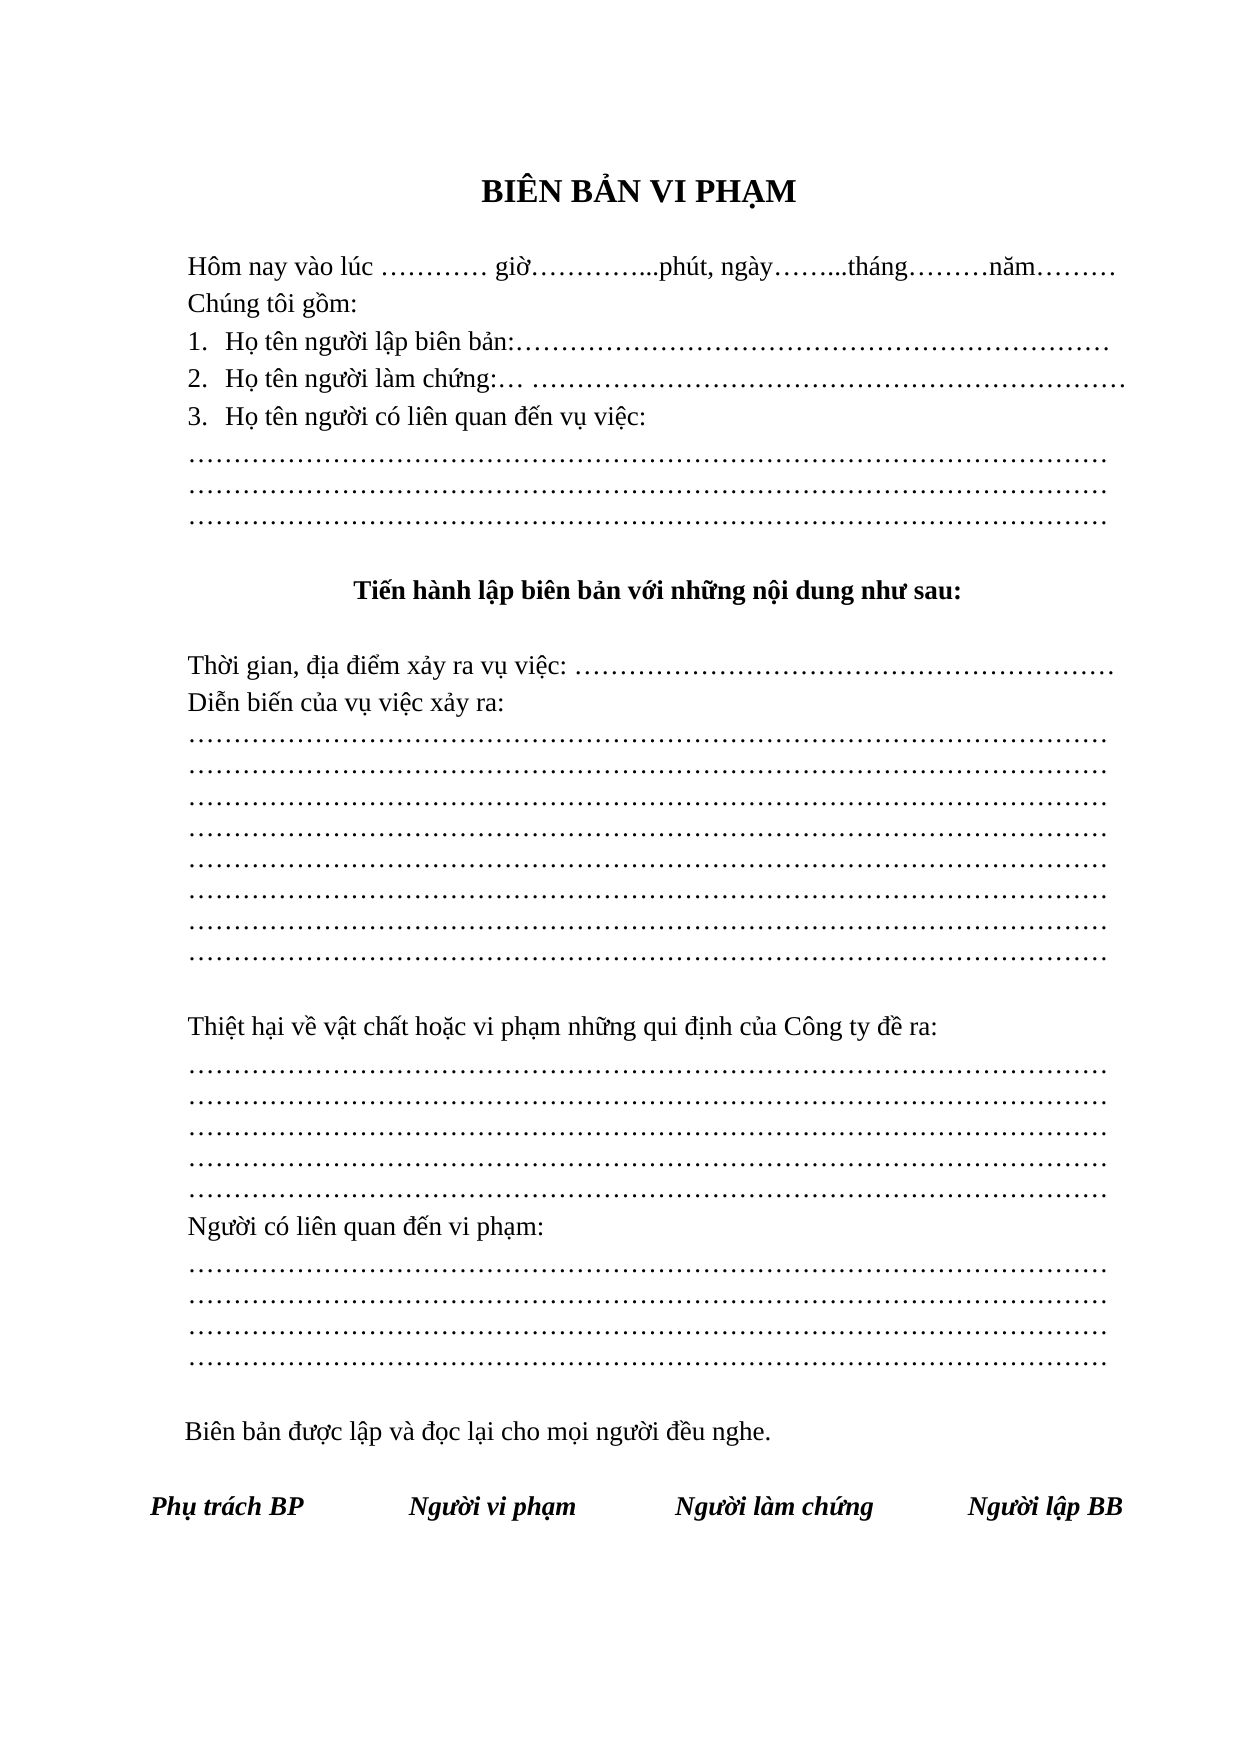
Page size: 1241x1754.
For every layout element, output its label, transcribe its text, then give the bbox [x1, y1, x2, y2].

text BIÊN BẢN VI PHẠM [150, 171, 1128, 209]
text Tiến hành lập biên bản với những nội dung như sau: [187, 574, 1128, 605]
text Biên bản được lập và đọc lại cho mọi người đều nghe. [184, 1415, 1128, 1446]
text ……………………………………………………………………………………………………………………………………………………………………………………………………………………………………………………………………………… [187, 437, 1128, 531]
text Chúng tôi gồm: [150, 287, 1128, 319]
text Diễn biến của vụ việc xảy ra: …………………………………………………………………………………………………………………………………………………………………………………………………………………………………………………………………………………………………………………………………………………………………………………………………………………………………………………………………………………………………………………………………………………………………………………………………………………………………………………………………………………………………………………………………………………… [187, 686, 1128, 967]
list Họ tên người có liên quan đến vụ việc: [187, 400, 1128, 431]
text Người có liên quan đến vi phạm: [187, 1210, 1128, 1241]
text Thời gian, địa điểm xảy ra vụ việc: …………………………………………………… [187, 649, 1128, 680]
text Thiệt hại về vật chất hoặc vi phạm những qui định của Công ty đề ra: [187, 1010, 1128, 1041]
subtitle Phụ trách BP Người vi phạm Người làm chứng Người lập BB [150, 1490, 1128, 1521]
list Họ tên người lập biên bản:………………………………………………………… [187, 325, 1128, 356]
text …………………………………………………………………………………………………………………………………………………………………………………………………………………………………………………………………………………………………………………………………………………………………………………………………………………………………………………………………… [187, 1048, 1128, 1203]
text ………………………………………………………………………………………………………………………………………………………………………………………………………………………………………………………………………………………………………………………………………………………………………… [187, 1247, 1128, 1372]
text Hôm nay vào lúc ………… giờ…………...phút, ngày……...tháng………năm……… [150, 250, 1128, 281]
list Họ tên người làm chứng:… ………………………………………………………… [187, 362, 1128, 393]
